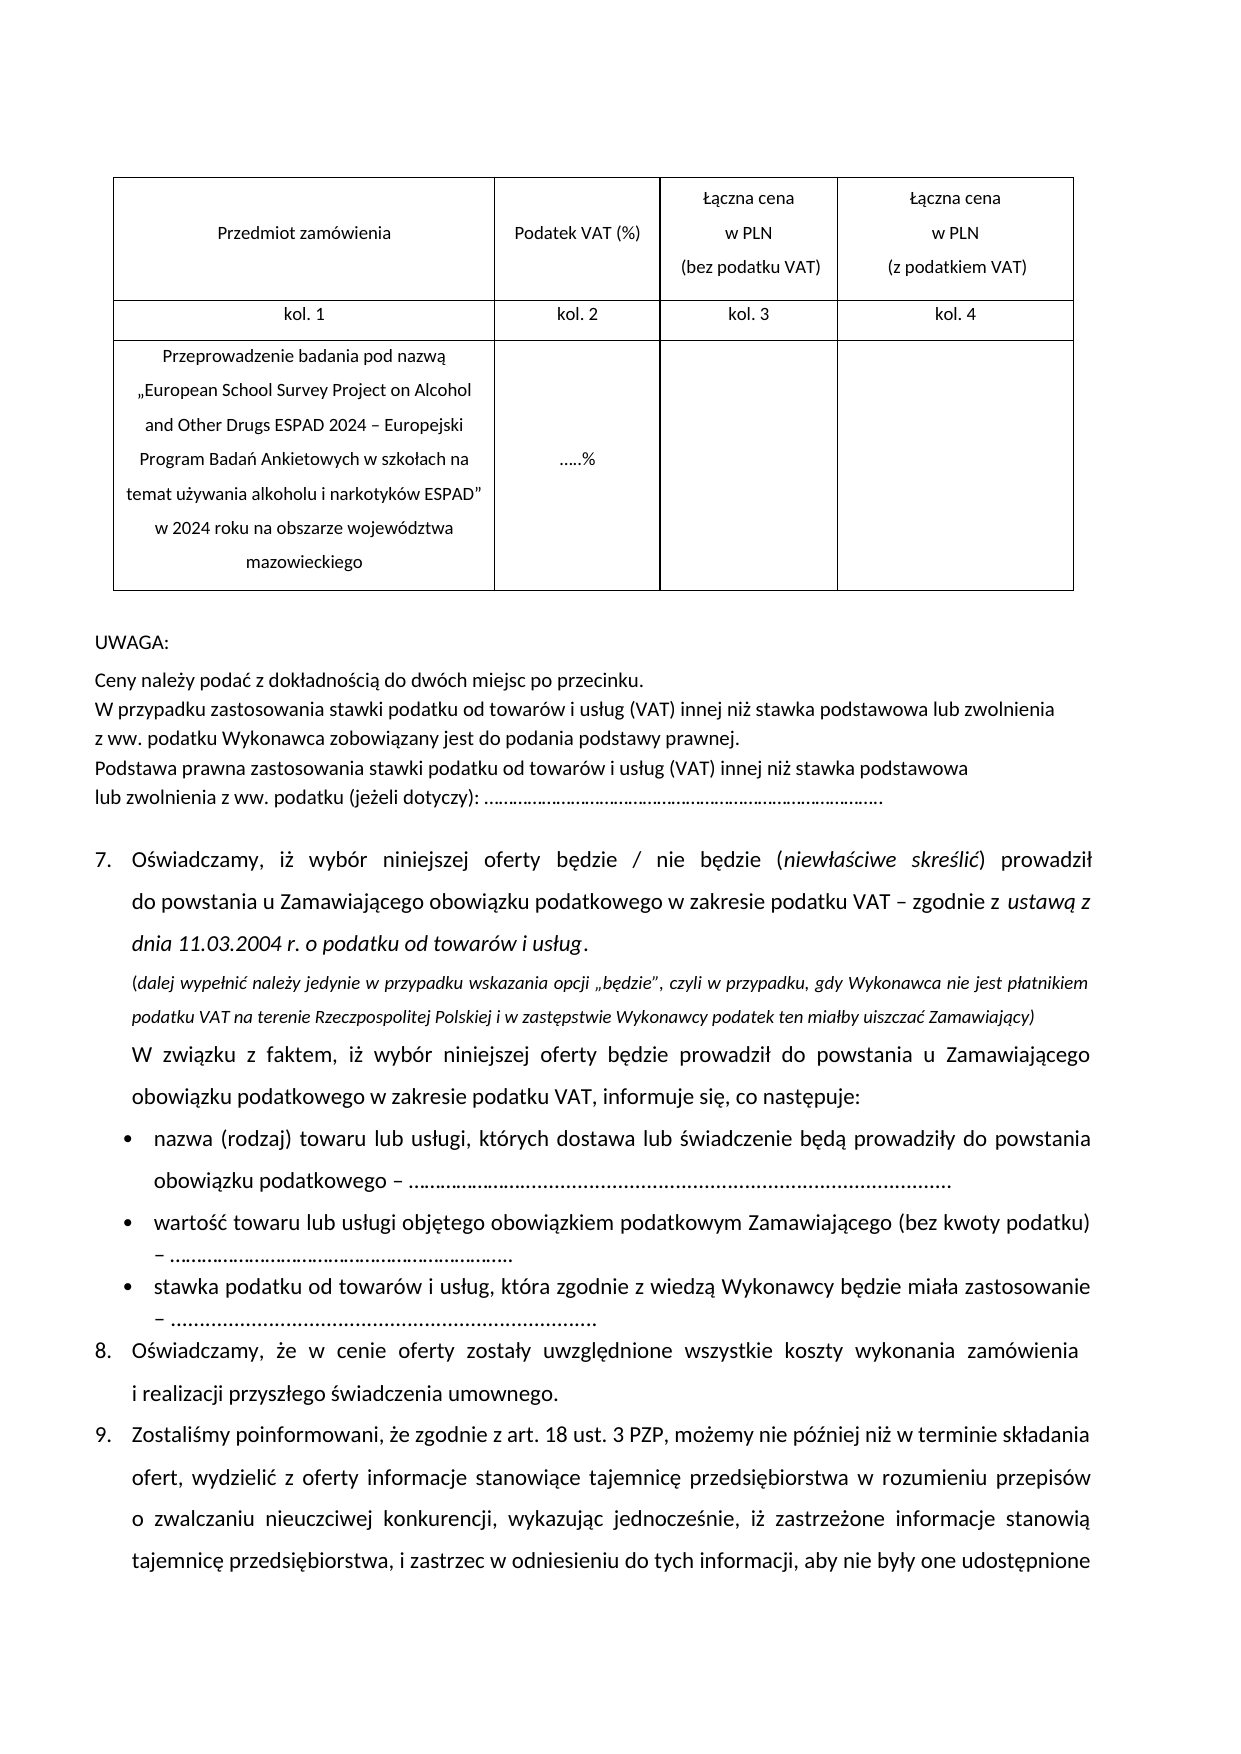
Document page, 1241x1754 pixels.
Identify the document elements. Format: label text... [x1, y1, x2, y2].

table_cell kol. 4 [838, 301, 1073, 339]
table_cell kol. 1 [114, 301, 494, 339]
table_cell kol. 2 [495, 301, 659, 339]
table_header Podatek VAT (%) [495, 178, 659, 299]
table_header Przedmiot zamówienia [114, 178, 494, 299]
table_header Łączna cena w PLN (bez podatku VAT) [661, 178, 837, 299]
table_cell Przeprowadzenie badania pod nazwą „European School Survey Project on Alcohol and Other Drugs ESPAD 2024 – Europejski Program Badań Ankietowych w szkołach na temat używania alkoholu i narkotyków ESPAD” w 2024 roku na obszarze województwa mazowieckiego [114, 341, 494, 590]
table_cell …..% [495, 341, 659, 590]
list Oświadczamy, że w cenie oferty zostały uwzględnione wszystkie koszty wykonania zamówienia i realizacji przyszłego świadczenia umownego. [94, 1337, 1092, 1407]
list Oświadczamy, iż wybór niniejszej oferty będzie / nie będzie (niewłaściwe skreślić) prowadził do powstania u Zamawiającego obowiązku podatkowego w zakresie podatku VAT – zgodnie z ustawą z dnia 11.03.2004 r. o podatku od towarów i usług. [94, 845, 1092, 957]
text UWAGA: [94, 629, 1092, 654]
table_cell [838, 341, 1073, 590]
text Podstawa prawna zastosowania stawki podatku od towarów i usług (VAT) innej niż stawka podstawowa lub zwolnienia z ww. podatku (jeżeli dotyczy): ……………………………………………………………………….. [94, 755, 1092, 809]
list (dalej wypełnić należy jedynie w przypadku wskazania opcji „będzie”, czyli w przypadku, gdy Wykonawca nie jest płatnikiem podatku VAT na terenie Rzeczpospolitej Polskiej i w zastępstwie Wykonawcy podatek ten miałby uiszczać Zamawiający) [132, 971, 1092, 1028]
text Ceny należy podać z dokładnością do dwóch miejsc po przecinku. [94, 667, 1092, 693]
list stawka podatku od towarów i usług, która zgodnie z wiedzą Wykonawcy będzie miała zastosowanie – .......................................................................... [124, 1272, 1092, 1332]
list wartość towaru lub usługi objętego obowiązkiem podatkowym Zamawiającego (bez kwoty podatku) – ……………………………………………………….. [124, 1208, 1092, 1268]
table_cell kol. 3 [661, 301, 837, 339]
list nazwa (rodzaj) towaru lub usługi, których dostawa lub świadczenie będą prowadziły do powstania obowiązku podatkowego – …………………........................................................................... [124, 1124, 1092, 1194]
table_header Łączna cena w PLN (z podatkiem VAT) [838, 178, 1073, 299]
text W przypadku zastosowania stawki podatku od towarów i usług (VAT) innej niż stawka podstawowa lub zwolnienia z ww. podatku Wykonawca zobowiązany jest do podania podstawy prawnej. [94, 696, 1092, 751]
table_cell [661, 341, 837, 590]
list W związku z faktem, iż wybór niniejszej oferty będzie prowadził do powstania u Zamawiającego obowiązku podatkowego w zakresie podatku VAT, informuje się, co następuje: [132, 1040, 1092, 1110]
